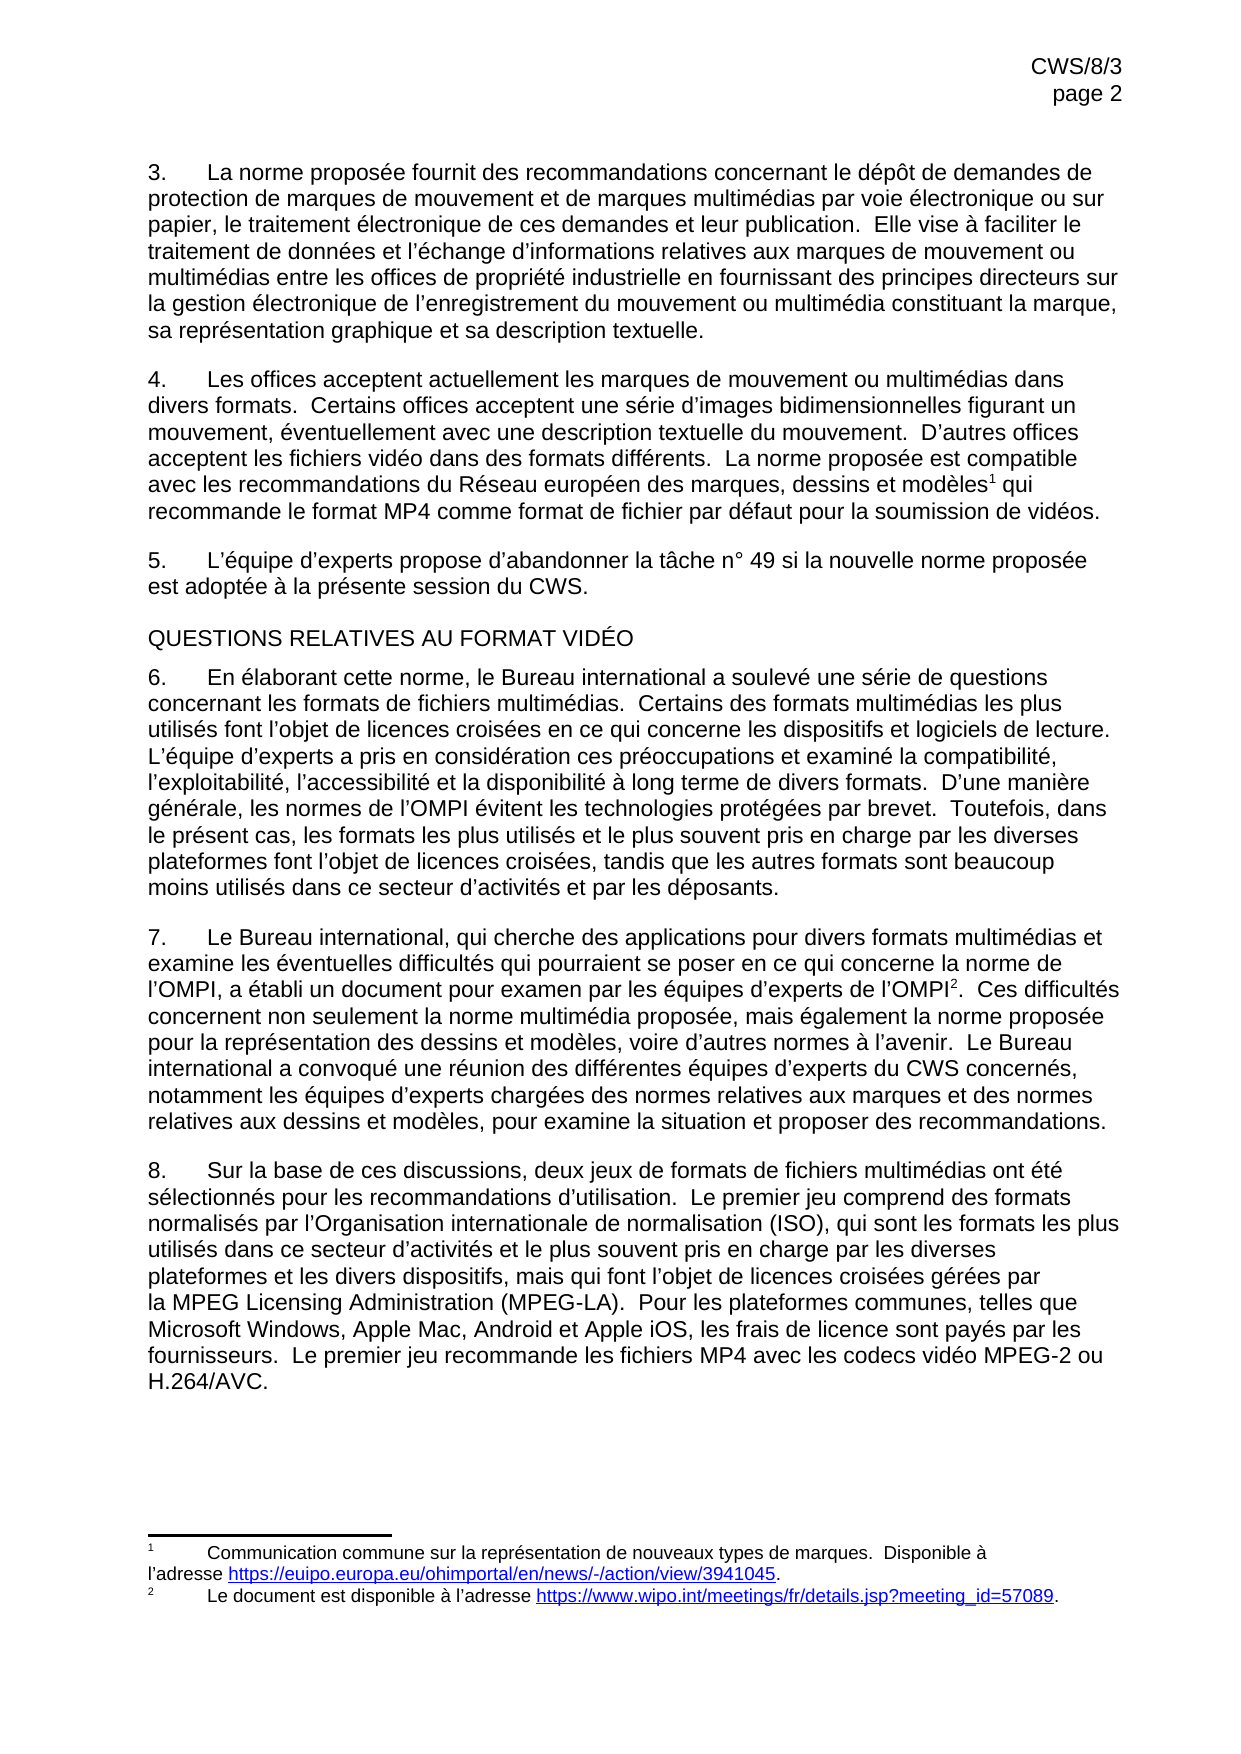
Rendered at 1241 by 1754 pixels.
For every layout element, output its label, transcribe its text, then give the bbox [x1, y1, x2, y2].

text Le Bureau international, qui cherche des applications pour divers formats multimédias et examine les éventuelles difficultés qui pourraient se poser en ce qui concerne la norme de l’OMPI, a établi un document pour examen par les équipes d’experts de l’OMPI. Ces difficultés concernent non seulement la norme multimédia proposée, mais également la norme proposée pour la représentation des dessins et modèles, voire d’autres normes à l’avenir. Le Bureau international a convoqué une réunion des différentes équipes d’experts du CWS concernés, notamment les équipes d’experts chargées des normes relatives aux marques et des normes relatives aux dessins et modèles, pour examine la situation et proposer des recommandations. [148, 924, 1122, 1134]
text Sur la base de ces discussions, deux jeux de formats de fichiers multimédias ont été sélectionnés pour les recommandations d’utilisation. Le premier jeu comprend des formats normalisés par l’Organisation internationale de normalisation (ISO), qui sont les formats les plus utilisés dans ce secteur d’activités et le plus souvent pris en charge par les diverses plateformes et les divers dispositifs, mais qui font l’objet de licences croisées gérées par la MPEG Licensing Administration (MPEG-LA). Pour les plateformes communes, telles que Microsoft Windows, Apple Mac, Android et Apple iOS, les frais de licence sont payés par les fournisseurs. Le premier jeu recommande les fichiers MP4 avec les codecs vidéo MPEG-2 ou H.264/AVC. [148, 1157, 1122, 1394]
subtitle Questions relatives au format vidéo [148, 625, 1122, 651]
text En élaborant cette norme, le Bureau international a soulevé une série de questions concernant les formats de fichiers multimédias. Certains des formats multimédias les plus utilisés font l’objet de licences croisées en ce qui concerne les dispositifs et logiciels de lecture. L’équipe d’experts a pris en considération ces préoccupations et examiné la compatibilité, l’exploitabilité, l’accessibilité et la disponibilité à long terme de divers formats. D’une manière générale, les normes de l’OMPI évitent les technologies protégées par brevet. Toutefois, dans le présent cas, les formats les plus utilisés et le plus souvent pris en charge par les diverses plateformes font l’objet de licences croisées, tandis que les autres formats sont beaucoup moins utilisés dans ce secteur d’activités et par les déposants. [148, 663, 1122, 901]
text Les offices acceptent actuellement les marques de mouvement ou multimédias dans divers formats. Certains offices acceptent une série d’images bidimensionnelles figurant un mouvement, éventuellement avec une description textuelle du mouvement. D’autres offices acceptent les fichiers vidéo dans des formats différents. La norme proposée est compatible avec les recommandations du Réseau européen des marques, dessins et modèles qui recommande le format MP4 comme format de fichier par défaut pour la soumission de vidéos. [148, 366, 1122, 524]
text L’équipe d’experts propose d’abandonner la tâche n° 49 si la nouvelle norme proposée est adoptée à la présente session du CWS. [148, 547, 1122, 600]
text La norme proposée fournit des recommandations concernant le dépôt de demandes de protection de marques de mouvement et de marques multimédias par voie électronique ou sur papier, le traitement électronique de ces demandes et leur publication. Elle vise à faciliter le traitement de données et l’échange d’informations relatives aux marques de mouvement ou multimédias entre les offices de propriété industrielle en fournissant des principes directeurs sur la gestion électronique de l’enregistrement du mouvement ou multimédia constituant la marque, sa représentation graphique et sa description textuelle. [148, 158, 1122, 343]
